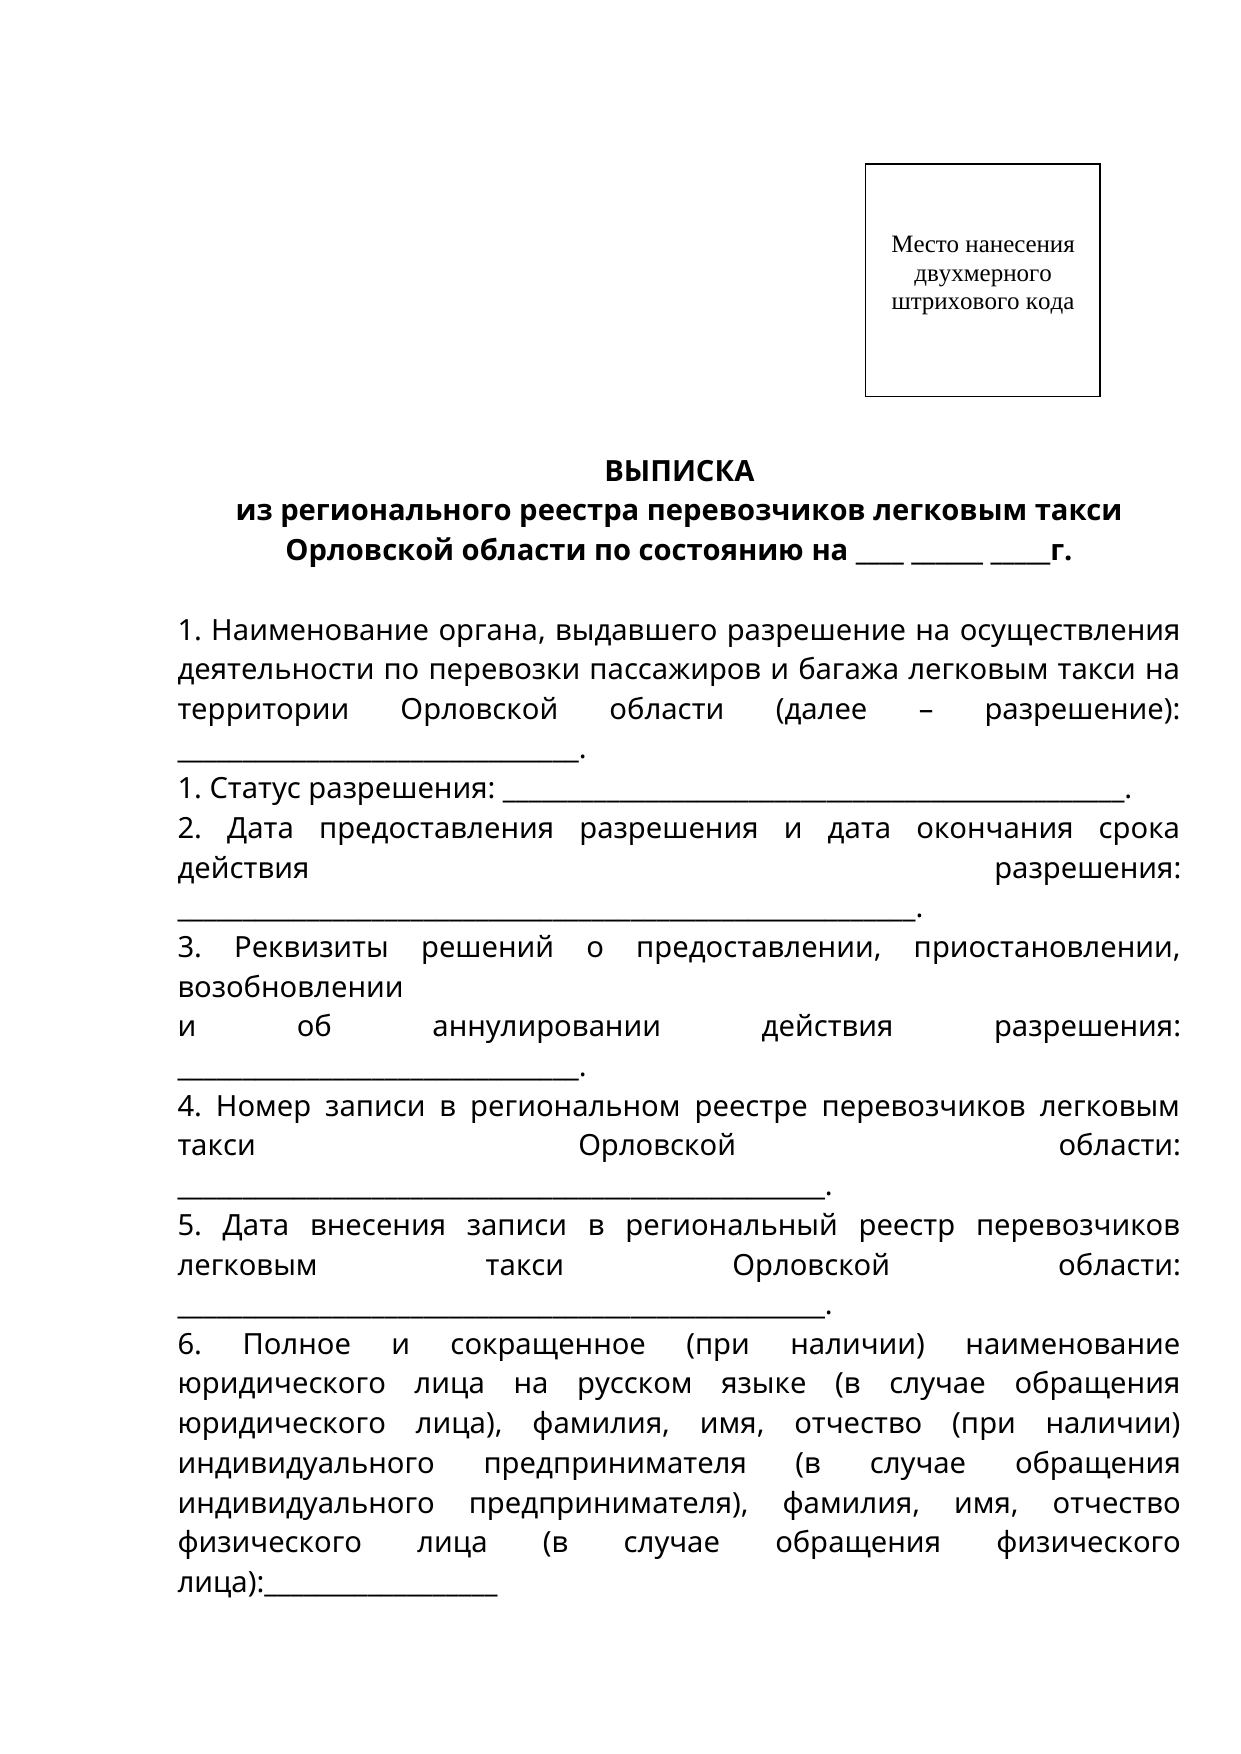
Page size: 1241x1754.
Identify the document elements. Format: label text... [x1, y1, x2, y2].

text 3. Реквизиты решений о предоставлении, приостановлении, возобновлении и об аннулировании действия разрешения: _______________________________. [177, 926, 1181, 1085]
text из регионального реестра перевозчиков легковым такси Орловской области по состоянию на ____ ______ _____г. [177, 490, 1181, 569]
text 6. Полное и сокращенное (при наличии) наименование юридического лица на русском языке (в случае обращения юридического лица), фамилия, имя, отчество (при наличии) индивидуального предпринимателя (в случае обращения индивидуального предпринимателя), фамилия, имя, отчество физического лица (в случае обращения физического лица):__________________ [177, 1323, 1181, 1601]
text ВЫПИСКА [177, 450, 1181, 490]
text 4. Номер записи в региональном реестре перевозчиков легковым такси Орловской области: __________________________________________________. [177, 1085, 1181, 1204]
text 1. Статус разрешения: ________________________________________________. [177, 767, 1181, 807]
text 5. Дата внесения записи в региональный реестр перевозчиков легковым такси Орловской области: __________________________________________________. [177, 1204, 1181, 1323]
text 2. Дата предоставления разрешения и дата окончания срока действия разрешения: _________________________________________________________. [177, 807, 1181, 926]
text 1. Наименование органа, выдавшего разрешение на осуществления деятельности по перевозки пассажиров и багажа легковым такси на территории Орловской области (далее – разрешение): _______________________________. [177, 609, 1181, 767]
